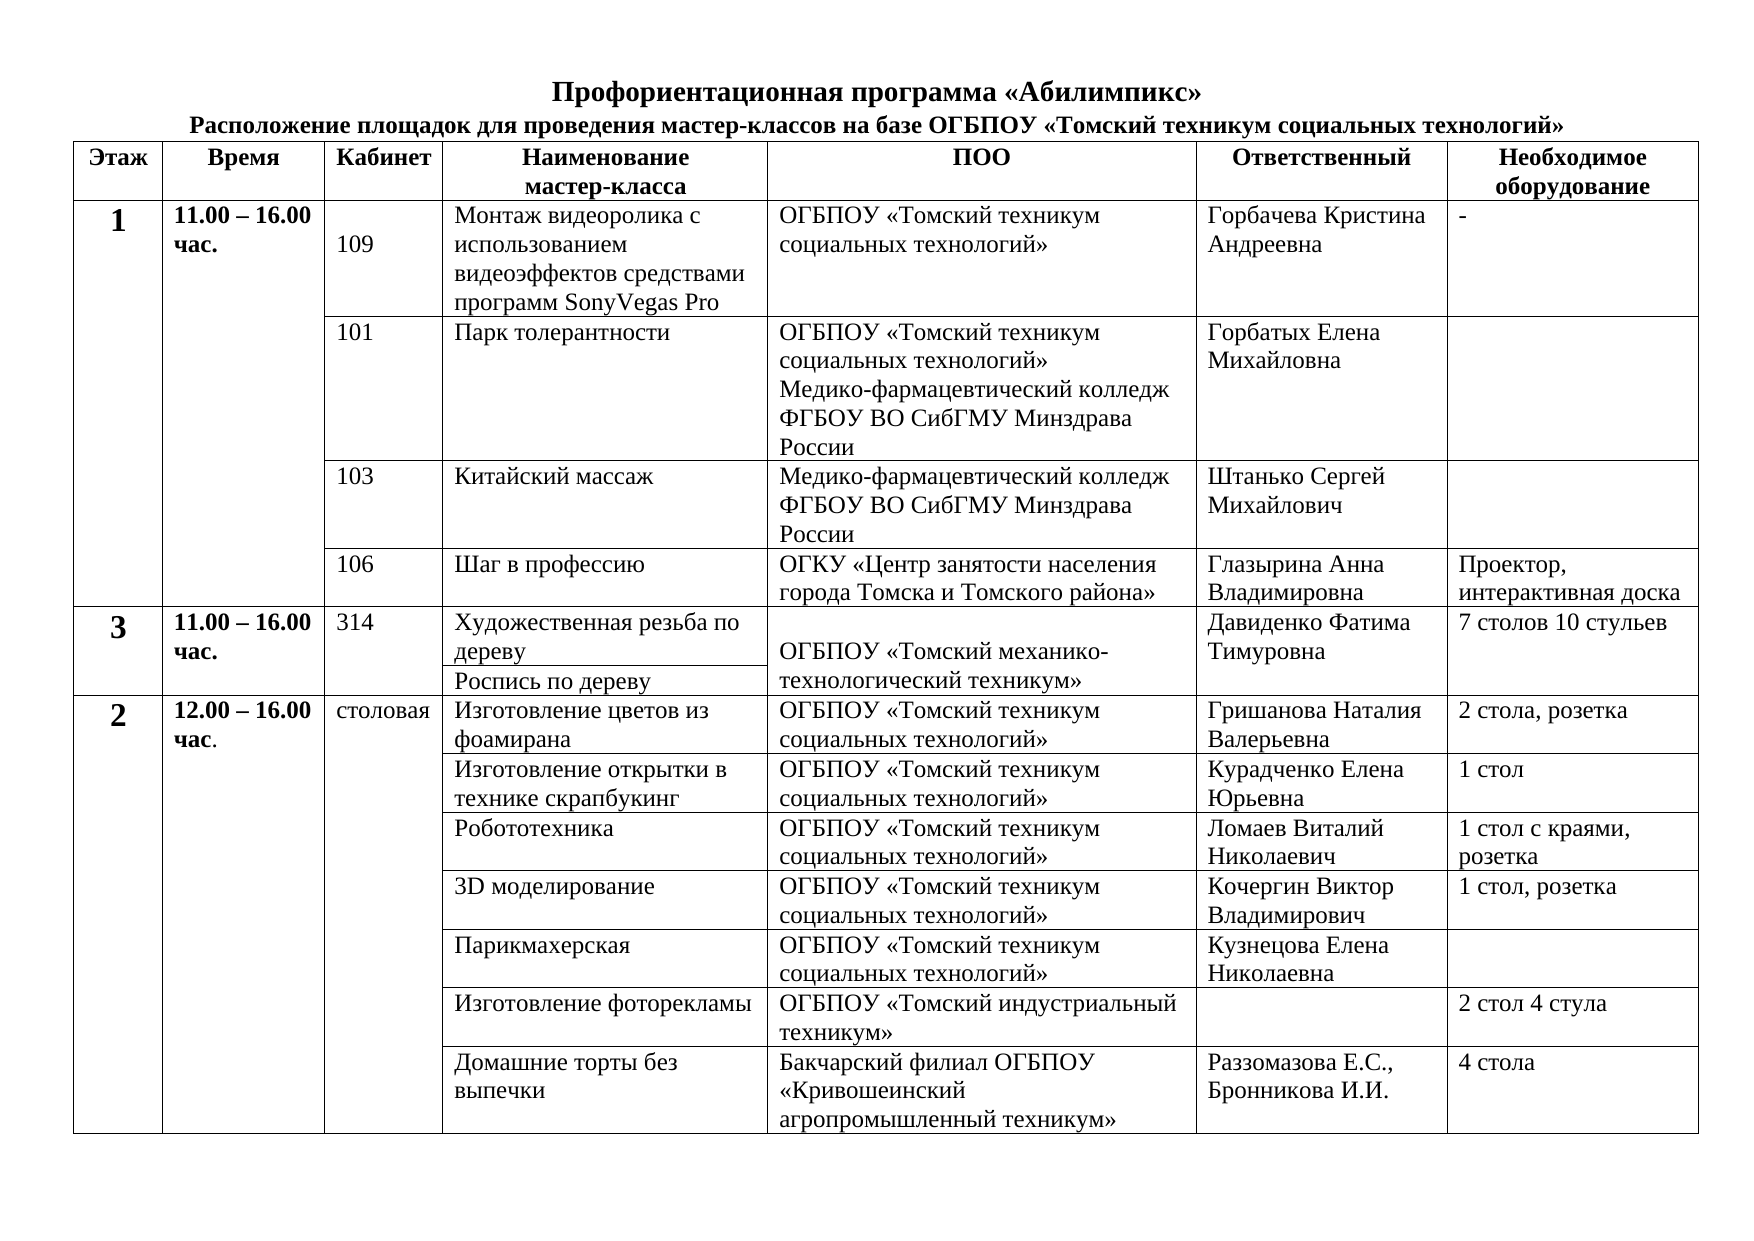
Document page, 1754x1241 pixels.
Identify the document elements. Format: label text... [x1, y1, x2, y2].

table_cell 11.00 – 16.00 час. [163, 607, 324, 694]
table_cell Робототехника [443, 813, 767, 870]
table_cell Кузнецова Елена Николаевна [1197, 930, 1447, 987]
table_cell Художественная резьба по дереву [443, 607, 767, 665]
table_cell 1 стол, розетка [1448, 871, 1698, 929]
table_cell Парк толерантности [443, 317, 767, 460]
table_cell Ломаев Виталий Николаевич [1197, 813, 1447, 870]
table_header Необходимое оборудование [1448, 142, 1698, 199]
table_cell Роспись по дереву [443, 666, 767, 694]
table_header Этаж [74, 142, 162, 199]
table_cell 109 [325, 201, 442, 316]
table_cell ОГБПОУ «Томский техникум социальных технологий» [768, 201, 1196, 316]
table_cell Парикмахерская [443, 930, 767, 987]
table_cell 2 [74, 696, 162, 1133]
table_cell [1448, 930, 1698, 987]
table_cell ОГБПОУ «Томский индустриальный техникум» [768, 988, 1196, 1046]
table_cell Горбачева Кристина Андреевна [1197, 201, 1447, 316]
table_cell ОГБПОУ «Томский техникум социальных технологий» [768, 754, 1196, 812]
table_header Время [163, 142, 324, 199]
table_cell Шаг в профессию [443, 549, 767, 606]
table_cell 2 стол 4 стула [1448, 988, 1698, 1046]
table_cell Горбатых Елена Михайловна [1197, 317, 1447, 460]
table_cell 2 стола, розетка [1448, 696, 1698, 753]
table_cell [1197, 988, 1447, 1046]
table_cell Изготовление фоторекламы [443, 988, 767, 1046]
table_cell 314 [325, 607, 442, 694]
table_cell 103 [325, 461, 442, 548]
table_cell 1 стол [1448, 754, 1698, 812]
table_cell 7 столов 10 стульев [1448, 607, 1698, 694]
table_cell ОГБПОУ «Томский техникум социальных технологий» [768, 871, 1196, 929]
table_cell 106 [325, 549, 442, 606]
table_cell 4 стола [1448, 1047, 1698, 1133]
table_cell Проектор, интерактивная доска [1448, 549, 1698, 606]
table_cell Давиденко Фатима Тимуровна [1197, 607, 1447, 694]
table_header ПОО [768, 142, 1196, 199]
table_cell - [1448, 201, 1698, 316]
table_cell ОГБПОУ «Томский техникум социальных технологий» [768, 813, 1196, 870]
table_cell Раззомазова Е.С., Бронникова И.И. [1197, 1047, 1447, 1133]
table_cell [1448, 461, 1698, 548]
table_cell Медико-фармацевтический колледж ФГБОУ ВО СибГМУ Минздрава России [768, 461, 1196, 548]
table_cell столовая [325, 696, 442, 1133]
table_cell 11.00 – 16.00 час. [163, 201, 324, 606]
text Профориентационная программа «Абилимпикс» [118, 74, 1636, 107]
table_cell Кочергин Виктор Владимирович [1197, 871, 1447, 929]
table_cell 1 стол с краями, розетка [1448, 813, 1698, 870]
table_cell 12.00 – 16.00 час. [163, 696, 324, 1133]
table_cell ОГБПОУ «Томский механико-технологический техникум» [768, 607, 1196, 694]
table_cell ОГКУ «Центр занятости населения города Томска и Томского района» [768, 549, 1196, 606]
table_cell ОГБПОУ «Томский техникум социальных технологий» [768, 696, 1196, 753]
table_cell ОГБПОУ «Томский техникум социальных технологий» Медико-фармацевтический колледж ФГБОУ ВО СибГМУ Минздрава России [768, 317, 1196, 460]
table_cell Гришанова Наталия Валерьевна [1197, 696, 1447, 753]
table_cell Изготовление открытки в технике скрапбукинг [443, 754, 767, 812]
table_cell Монтаж видеоролика с использованием видеоэффектов средствами программ SonyVegas Pro [443, 201, 767, 316]
table_cell Китайский массаж [443, 461, 767, 548]
table_cell 3D моделирование [443, 871, 767, 929]
table_cell [1448, 317, 1698, 460]
table_cell Курадченко Елена Юрьевна [1197, 754, 1447, 812]
table_cell Домашние торты без выпечки [443, 1047, 767, 1133]
table_cell ОГБПОУ «Томский техникум социальных технологий» [768, 930, 1196, 987]
table_cell 101 [325, 317, 442, 460]
table_cell Глазырина Анна Владимировна [1197, 549, 1447, 606]
table_cell Бакчарский филиал ОГБПОУ «Кривошеинский агропромышленный техникум» [768, 1047, 1196, 1133]
text Расположение площадок для проведения мастер-классов на базе ОГБПОУ «Томский техникум социальных технологий» [118, 110, 1636, 139]
table_header Наименование мастер-класса [443, 142, 767, 199]
table_header Ответственный [1197, 142, 1447, 199]
table_cell Штанько Сергей Михайлович [1197, 461, 1447, 548]
table_cell Изготовление цветов из фоамирана [443, 696, 767, 753]
table_cell 1 [74, 201, 162, 606]
table_cell 3 [74, 607, 162, 694]
table_header Кабинет [325, 142, 442, 199]
